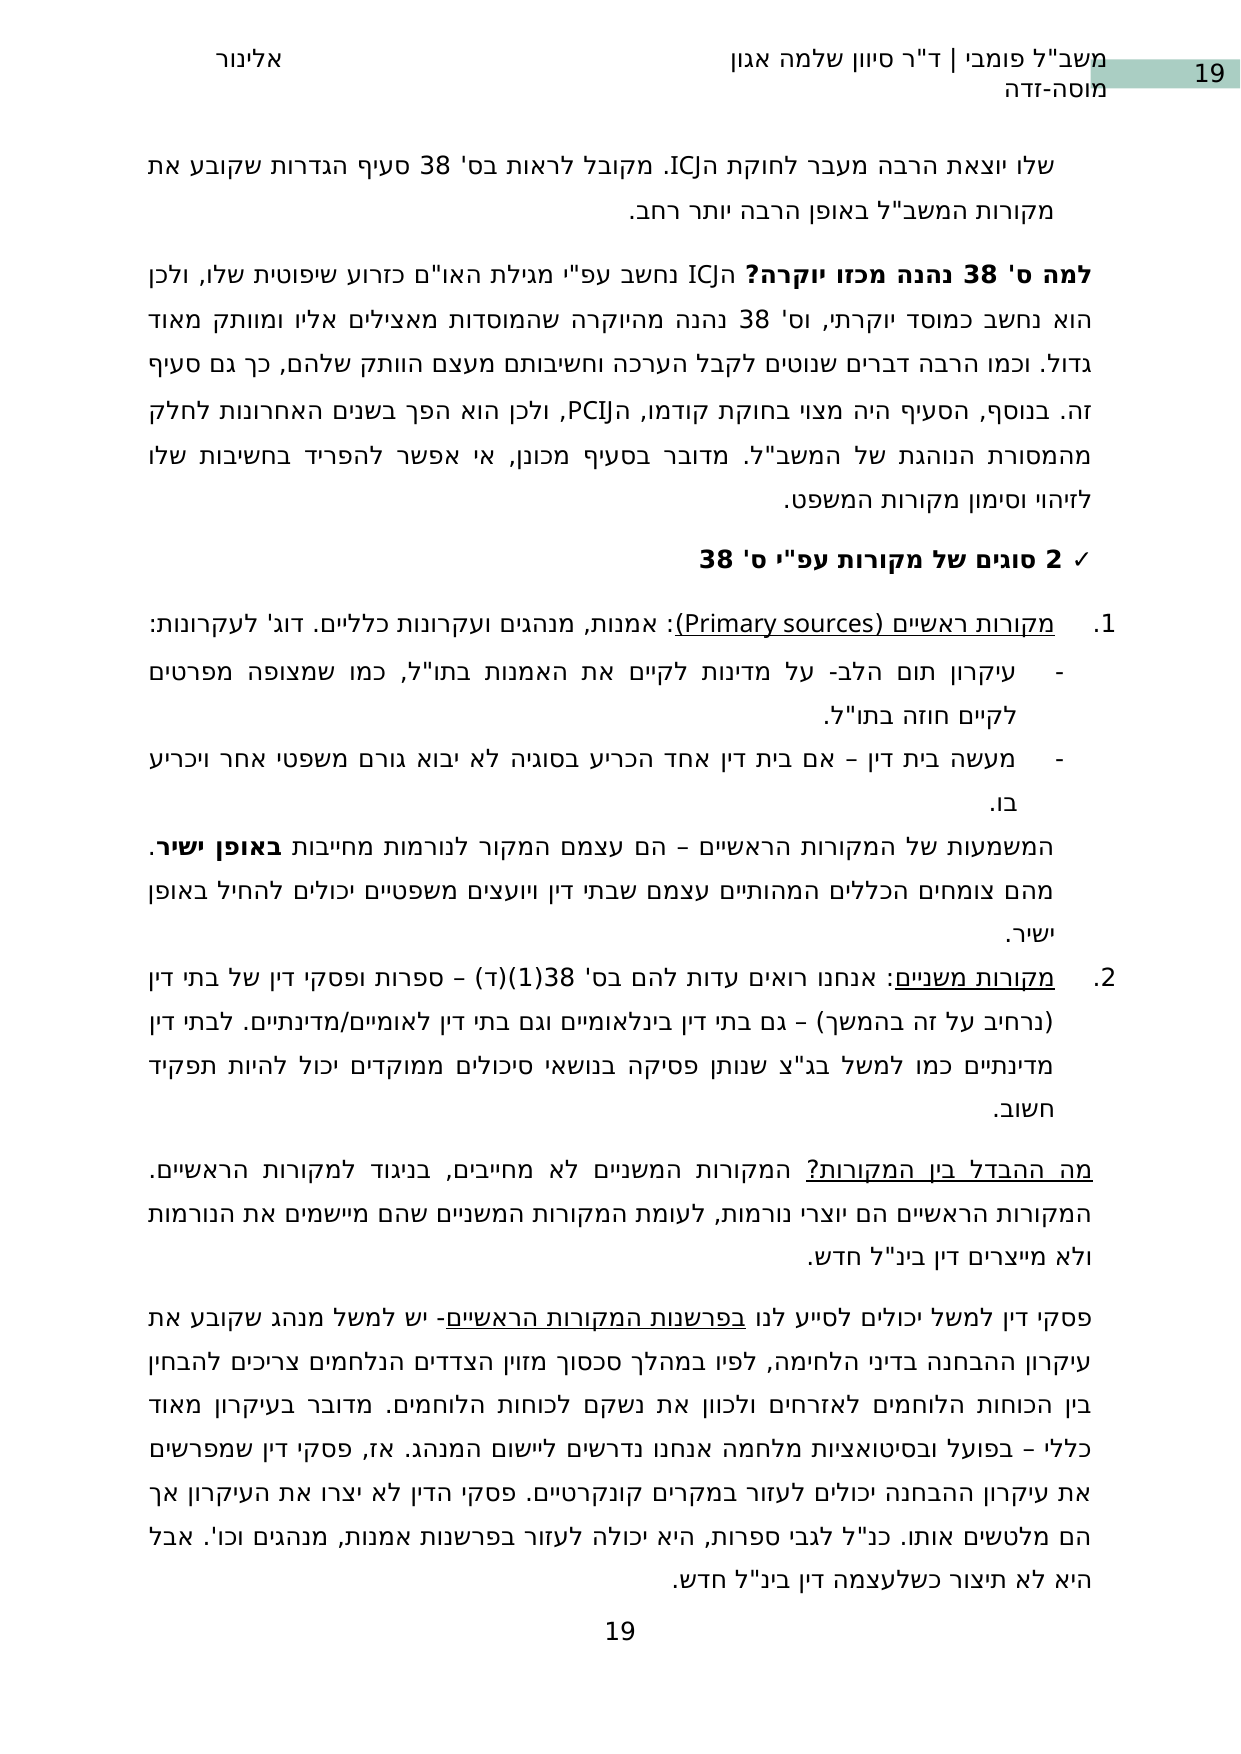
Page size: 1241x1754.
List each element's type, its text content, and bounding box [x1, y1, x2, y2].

text ✓ 2 סוגים של מקורות עפ"י ס' 38 [148, 546, 1092, 575]
text פסקי דין למשל יכולים לסייע לנו בפרשנות המקורות הראשיים- יש למשל מנהג שקובע את עיקרון ההבחנה בדיני הלחימה, לפיו במהלך סכסוך מזוין הצדדים הנלחמים צריכים להבחין בין הכוחות הלוחמים לאזרחים ולכוון את נשקם לכוחות הלוחמים. מדובר בעיקרון מאוד כללי – בפועל ובסיטואציות מלחמה אנחנו נדרשים ליישום המנהג. אז, פסקי דין שמפרשים את עיקרון ההבחנה יכולים לעזור במקרים קונקרטיים. פסקי הדין לא יצרו את העיקרון אך הם מלטשים אותו. כנ"ל לגבי ספרות, היא יכולה לעזור בפרשנות אמנות, מנהגים וכו'. אבל היא לא תיצור כשלעצמה דין בינ"ל חדש. [148, 1303, 1092, 1595]
text מה ההבדל בין המקורות? המקורות המשניים לא מחייבים, בניגוד למקורות הראשיים. המקורות הראשיים הם יוצרי נורמות, לעומת המקורות המשניים שהם מיישמים את הנורמות ולא מייצרים דין בינ"ל חדש. [148, 1155, 1092, 1272]
text למה ס' 38 נהנה מכזו יוקרה? הICJ נחשב עפ"י מגילת האו"ם כזרוע שיפוטית שלו, ולכן הוא נחשב כמוסד יוקרתי, וס' 38 נהנה מהיוקרה שהמוסדות מאצילים אליו ומוותק מאוד גדול. וכמו הרבה דברים שנוטים לקבל הערכה וחשיבותם מעצם הוותק שלהם, כך גם סעיף זה. בנוסף, הסעיף היה מצוי בחוקת קודמו, הPCIJ, ולכן הוא הפך בשנים האחרונות לחלק מהמסורת הנוהגת של המשב"ל. מדובר בסעיף מכונן, אי אפשר להפריד בחשיבות שלו לזיהוי וסימון מקורות המשפט. [148, 257, 1092, 514]
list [148, 148, 1092, 226]
list מעשה בית דין – אם בית דין אחד הכריע בסוגיה לא יבוא גורם משפטי אחר ויכריע בו. [148, 745, 1055, 818]
list עיקרון תום הלב- על מדינות לקיים את האמנות בתו"ל, כמו שמצופה מפרטים לקיים חוזה בתו"ל. [148, 657, 1055, 730]
list מקורות ראשיים (Primary sources): אמנות, מנהגים ועקרונות כלליים. דוג' לעקרונות: [148, 606, 1092, 640]
list מקורות משניים: אנחנו רואים עדות להם בס' 38(1)(ד) – ספרות ופסקי דין של בתי דין (נרחיב על זה בהמשך) – גם בתי דין בינלאומיים וגם בתי דין לאומיים/מדינתיים. לבתי דין מדינתיים כמו למשל בג"צ שנותן פסיקה בנושאי סיכולים ממוקדים יכול להיות תפקיד חשוב. [148, 963, 1092, 1124]
list המשמעות של המקורות הראשיים – הם עצמם המקור לנורמות מחייבות באופן ישיר. מהם צומחים הכללים המהותיים עצמם שבתי דין ויועצים משפטיים יכולים להחיל באופן ישיר. [148, 832, 1055, 949]
